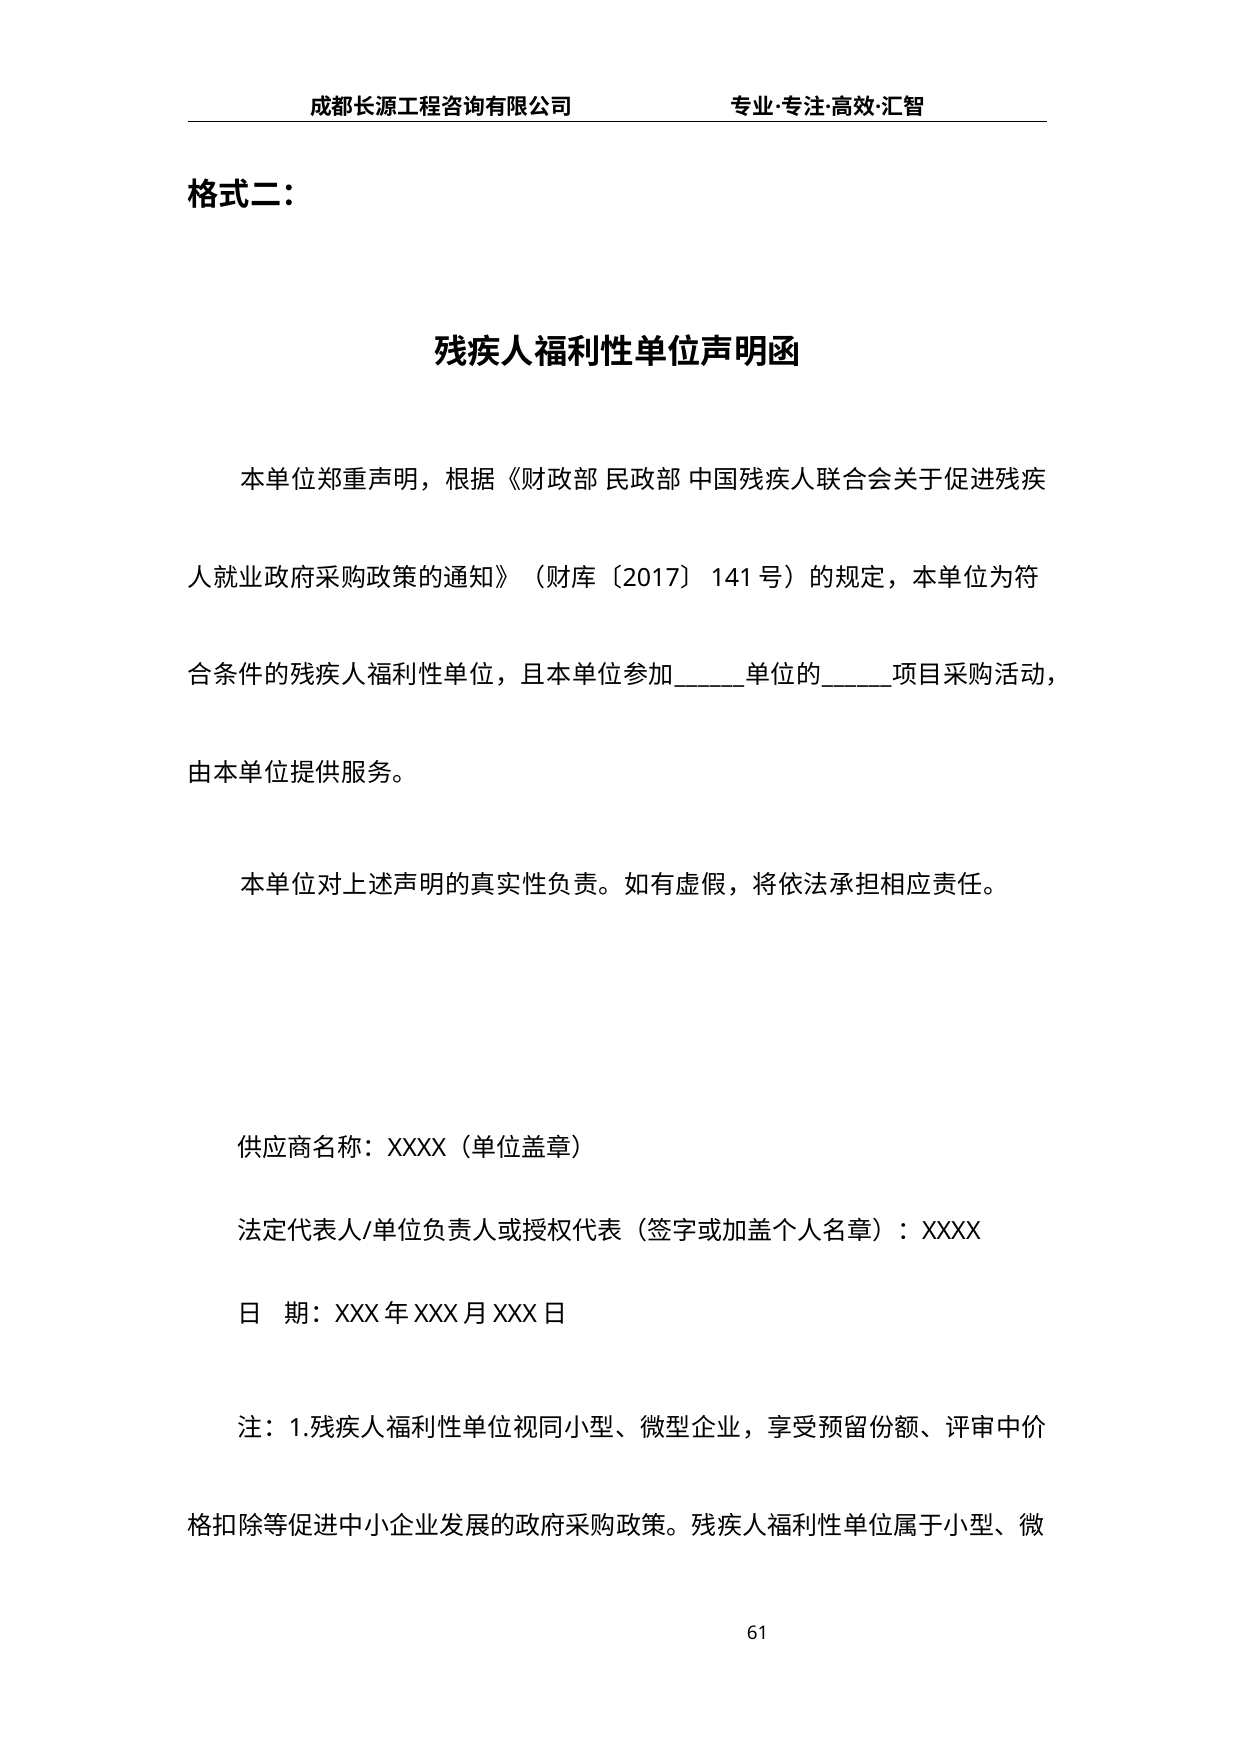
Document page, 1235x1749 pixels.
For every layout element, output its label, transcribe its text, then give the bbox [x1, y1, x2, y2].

text 本单位郑重声明，根据《财政部 民政部 中国残疾人联合会关于促进残疾人就业政府采购政策的通知》（财库〔2017〕 141号）的规定，本单位为符合条件的残疾人福利性单位，且本单位参加______单位的______项目采购活动，由本单位提供服务。 [187, 445, 1047, 803]
text 日 期：XXX年XXX月XXX日 [187, 1279, 1047, 1344]
text 格式二： [187, 159, 1047, 224]
text 供应商名称：XXXX（单位盖章） [187, 1113, 1047, 1178]
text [187, 1393, 1047, 1556]
text 法定代表人/单位负责人或授权代表（签字或加盖个人名章）：XXXX [187, 1196, 1047, 1261]
subtitle 残疾人福利性单位声明函 [187, 316, 1047, 381]
text 本单位对上述声明的真实性负责。如有虚假，将依法承担相应责任。 [187, 850, 1047, 915]
